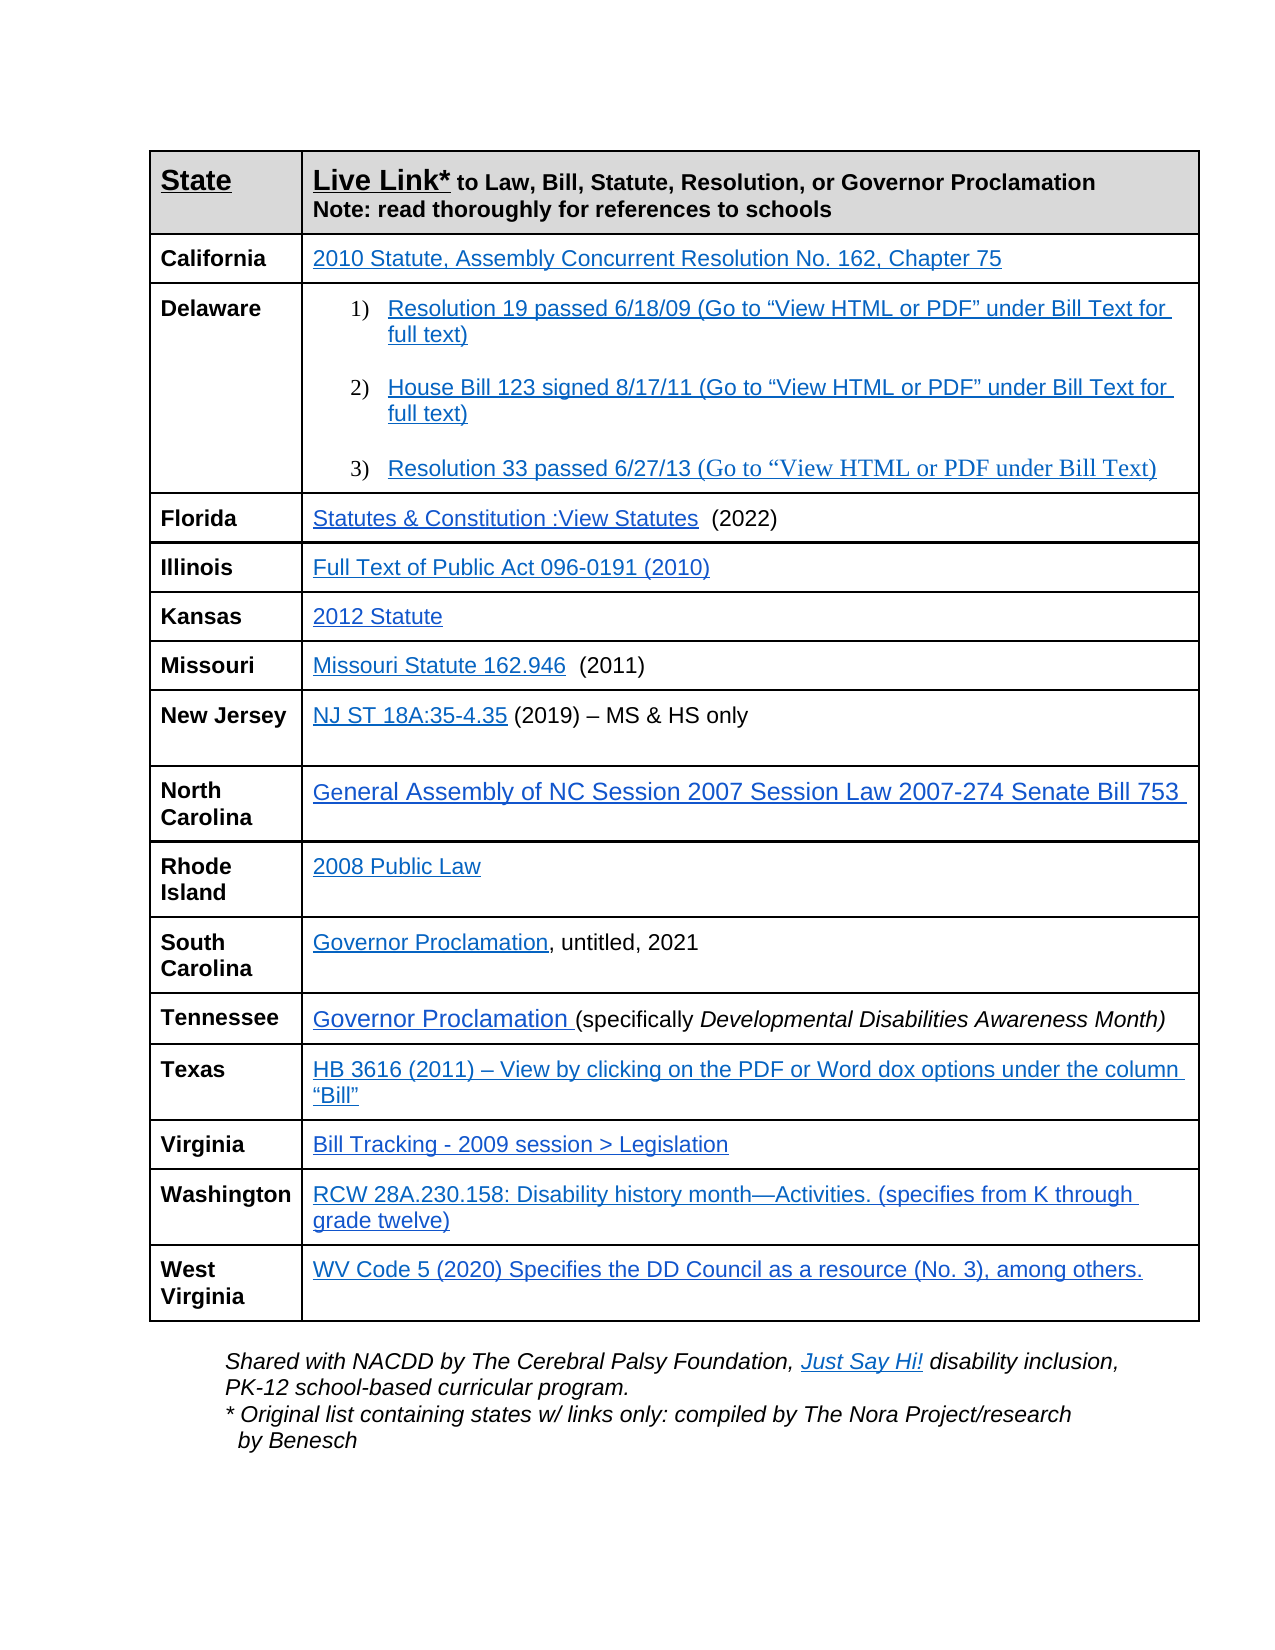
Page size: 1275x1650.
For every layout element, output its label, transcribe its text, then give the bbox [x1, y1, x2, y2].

table_cell South Carolina [151, 918, 301, 992]
table_header Live Link* to Law, Bill, Statute, Resolution, or Governor Proclamation Note: read thoroughly for references to schools [303, 152, 1198, 233]
table_cell Virginia [151, 1121, 301, 1168]
list by Benesch [225, 1427, 1125, 1453]
table_cell Missouri [151, 642, 301, 689]
table_cell Tennessee [151, 994, 301, 1043]
table_cell NJ ST 18A:35-4.35 (2019) – MS & HS only [303, 691, 1198, 765]
table_cell Missouri Statute 162.946 (2011) [303, 642, 1198, 689]
table_cell West Virginia [151, 1246, 301, 1319]
table_cell New Jersey [151, 691, 301, 765]
table_cell Texas [151, 1045, 301, 1119]
table_cell Florida [151, 494, 301, 541]
table_cell Governor Proclamation, untitled, 2021 [303, 918, 1198, 992]
table_cell 2010 Statute, Assembly Concurrent Resolution No. 162, Chapter 75 [303, 235, 1198, 282]
table_cell Delaware [151, 284, 301, 492]
table_cell Full Text of Public Act 096-0191 (2010) [303, 544, 1198, 591]
table_cell North Carolina [151, 767, 301, 840]
table_cell RCW 28A.230.158: Disability history month—Activities. (specifies from K through grade twelve) [303, 1170, 1198, 1244]
table_cell Kansas [151, 593, 301, 640]
table_cell HB 3616 (2011) – View by clicking on the PDF or Word dox options under the column “Bill” [303, 1045, 1198, 1119]
table_cell Statutes & Constitution :View Statutes (2022) [303, 494, 1198, 541]
table_cell Washington [151, 1170, 301, 1244]
table_cell Governor Proclamation (specifically Developmental Disabilities Awareness Month) [303, 994, 1198, 1043]
list Shared with NACDD by The Cerebral Palsy Foundation, Just Say Hi! disability inclusion, PK-12 school-based curricular program. [225, 1348, 1125, 1401]
table_cell WV Code 5 (2020) Specifies the DD Council as a resource (No. 3), among others. [303, 1246, 1198, 1319]
list * Original list containing states w/ links only: compiled by The Nora Project/research [225, 1401, 1125, 1427]
table_cell General Assembly of NC Session 2007 Session Law 2007-274 Senate Bill 753 [303, 767, 1198, 840]
table_cell Illinois [151, 544, 301, 591]
table_cell Resolution 19 passed 6/18/09 (Go to “View HTML or PDF” under Bill Text for full text) House Bill 123 signed 8/17/11 (Go to “View HTML or PDF” under Bill Text for full text) Resolution 33 passed 6/27/13 (Go to “View HTML or PDF under Bill Text) [303, 284, 1198, 492]
table_header State [151, 152, 301, 233]
table_cell 2012 Statute [303, 593, 1198, 640]
table_cell Bill Tracking - 2009 session > Legislation [303, 1121, 1198, 1168]
table_cell Rhode Island [151, 843, 301, 916]
table_cell California [151, 235, 301, 282]
table_cell 2008 Public Law [303, 843, 1198, 916]
